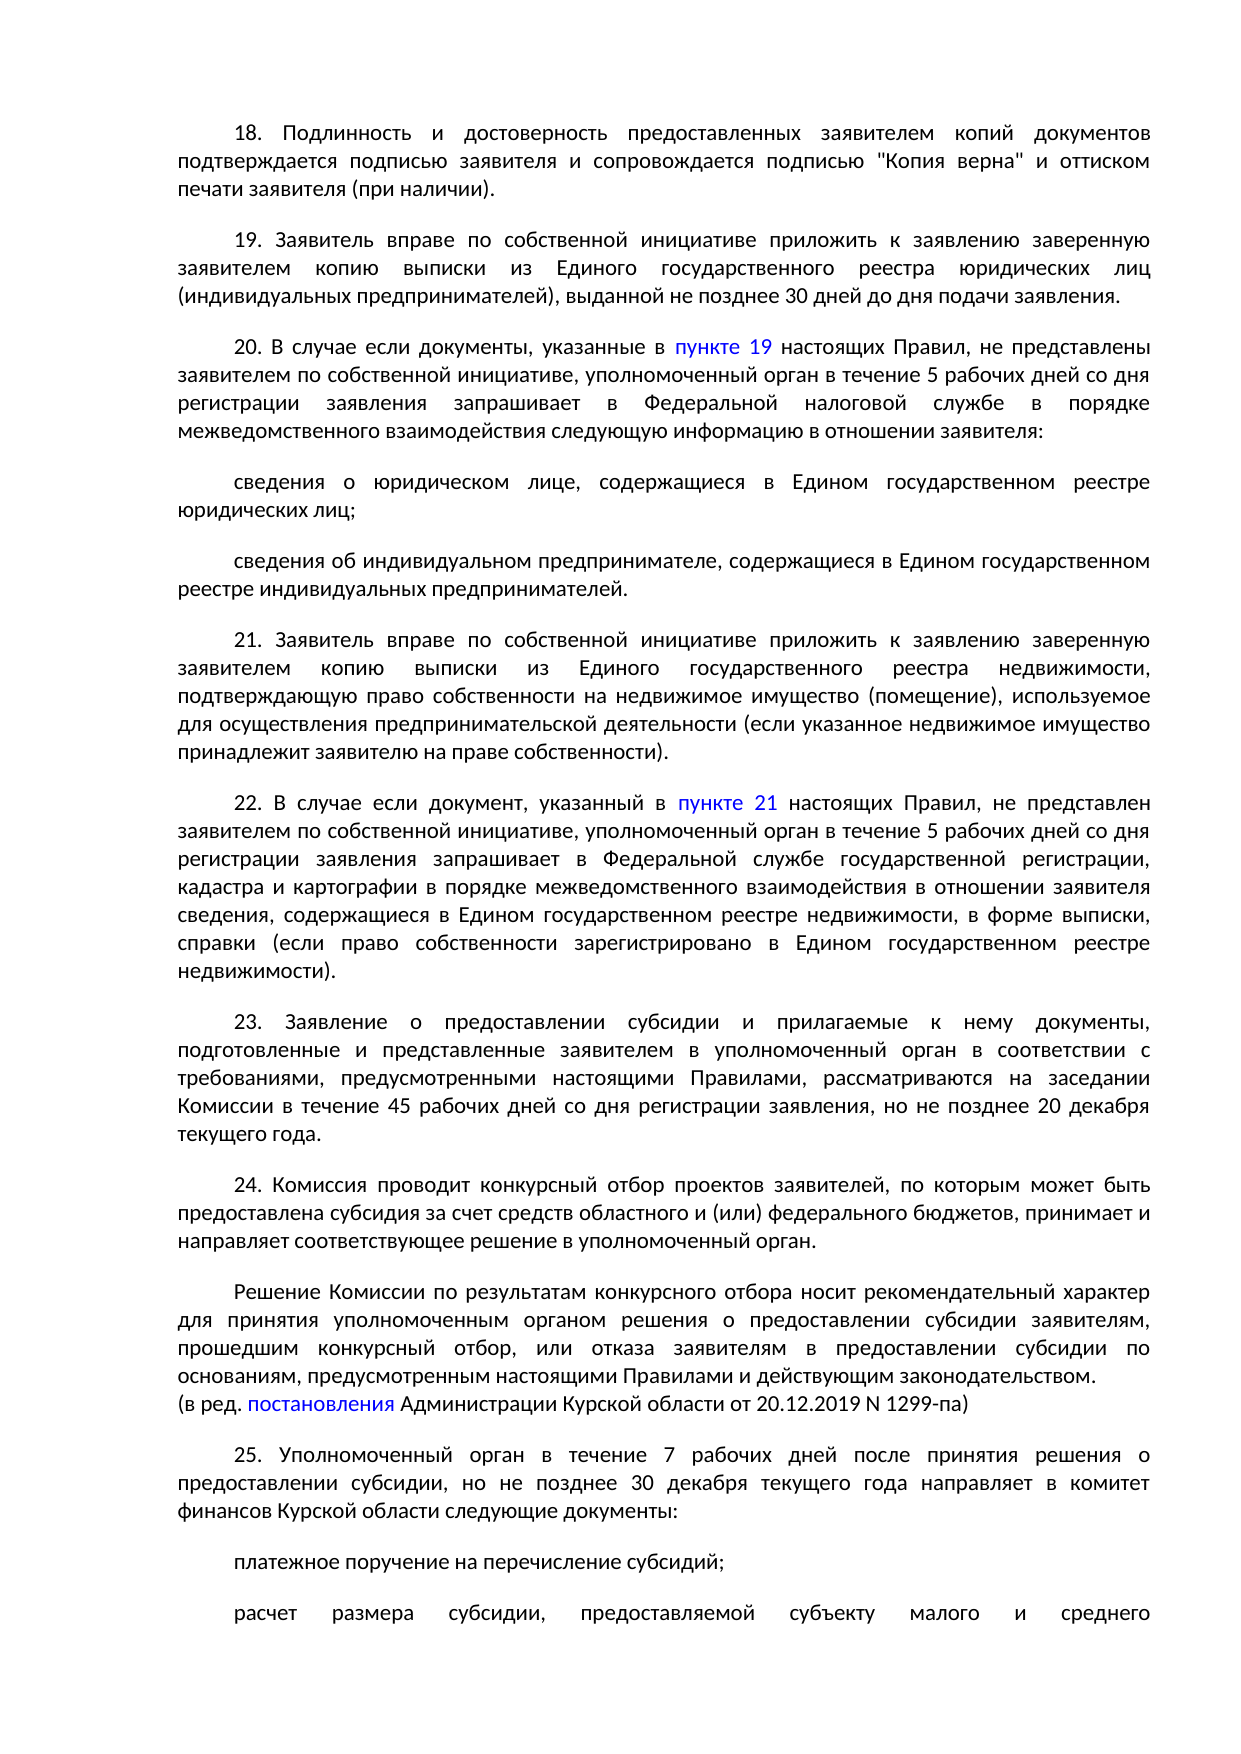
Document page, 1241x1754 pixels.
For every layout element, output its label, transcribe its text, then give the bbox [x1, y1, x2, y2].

text 19. Заявитель вправе по собственной инициативе приложить к заявлению заверенную заявителем копию выписки из Единого государственного реестра юридических лиц (индивидуальных предпринимателей), выданной не позднее 30 дней до дня подачи заявления. [177, 225, 1152, 309]
text 22. В случае если документ, указанный в пункте 21 настоящих Правил, не представлен заявителем по собственной инициативе, уполномоченный орган в течение 5 рабочих дней со дня регистрации заявления запрашивает в Федеральной службе государственной регистрации, кадастра и картографии в порядке межведомственного взаимодействия в отношении заявителя сведения, содержащиеся в Едином государственном реестре недвижимости, в форме выписки, справки (если право собственности зарегистрировано в Едином государственном реестре недвижимости). [177, 788, 1152, 984]
text 20. В случае если документы, указанные в пункте 19 настоящих Правил, не представлены заявителем по собственной инициативе, уполномоченный орган в течение 5 рабочих дней со дня регистрации заявления запрашивает в Федеральной налоговой службе в порядке межведомственного взаимодействия следующую информацию в отношении заявителя: [177, 332, 1152, 444]
text 25. Уполномоченный орган в течение 7 рабочих дней после принятия решения о предоставлении субсидии, но не позднее 30 декабря текущего года направляет в комитет финансов Курской области следующие документы: [177, 1440, 1152, 1524]
text 23. Заявление о предоставлении субсидии и прилагаемые к нему документы, подготовленные и представленные заявителем в уполномоченный орган в соответствии с требованиями, предусмотренными настоящими Правилами, рассматриваются на заседании Комиссии в течение 45 рабочих дней со дня регистрации заявления, но не позднее 20 декабря текущего года. [177, 1007, 1152, 1147]
text 18. Подлинность и достоверность предоставленных заявителем копий документов подтверждается подписью заявителя и сопровождается подписью "Копия верна" и оттиском печати заявителя (при наличии). [177, 118, 1152, 202]
text платежное поручение на перечисление субсидий; [177, 1547, 1152, 1575]
text (в ред. постановления Администрации Курской области от 20.12.2019 N 1299-па) [177, 1389, 1152, 1417]
text сведения об индивидуальном предпринимателе, содержащиеся в Едином государственном реестре индивидуальных предпринимателей. [177, 546, 1152, 602]
text Решение Комиссии по результатам конкурсного отбора носит рекомендательный характер для принятия уполномоченным органом решения о предоставлении субсидии заявителям, прошедшим конкурсный отбор, или отказа заявителям в предоставлении субсидии по основаниям, предусмотренным настоящими Правилами и действующим законодательством. [177, 1277, 1152, 1389]
text 21. Заявитель вправе по собственной инициативе приложить к заявлению заверенную заявителем копию выписки из Единого государственного реестра недвижимости, подтверждающую право собственности на недвижимое имущество (помещение), используемое для осуществления предпринимательской деятельности (если указанное недвижимое имущество принадлежит заявителю на праве собственности). [177, 625, 1152, 765]
text 24. Комиссия проводит конкурсный отбор проектов заявителей, по которым может быть предоставлена субсидия за счет средств областного и (или) федерального бюджетов, принимает и направляет соответствующее решение в уполномоченный орган. [177, 1170, 1152, 1254]
text сведения о юридическом лице, содержащиеся в Едином государственном реестре юридических лиц; [177, 467, 1152, 523]
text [177, 1598, 1152, 1626]
